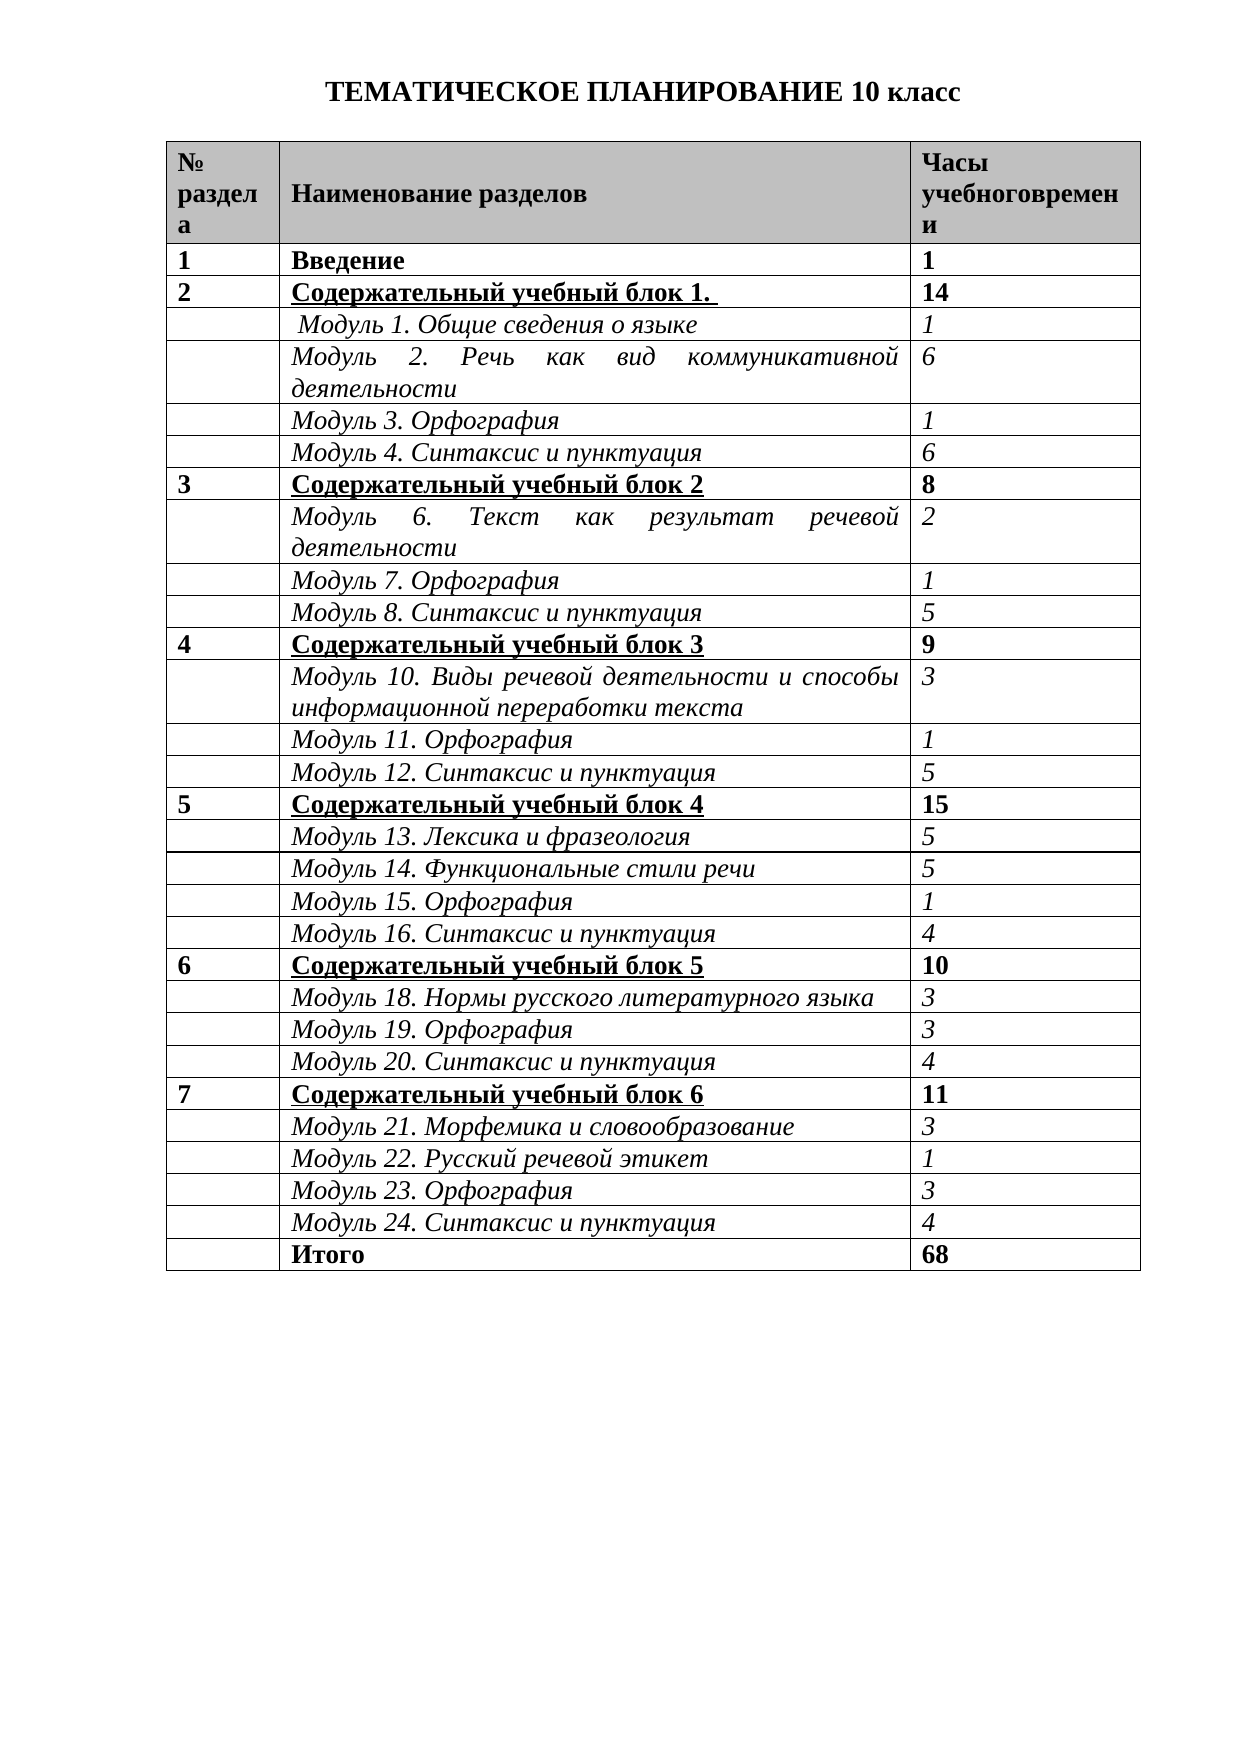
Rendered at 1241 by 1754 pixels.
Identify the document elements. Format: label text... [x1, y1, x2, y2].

table_header Часы учебноговремени [911, 142, 1140, 243]
table_header Наименование разделов [280, 142, 910, 243]
table_cell Содержательный учебный блок 5 [280, 949, 910, 980]
table_cell Содержательный учебный блок 4 [280, 788, 910, 819]
table_cell [167, 404, 279, 435]
table_cell Содержательный учебный блок 2 [280, 468, 910, 499]
table_cell Модуль 15. Орфография [280, 885, 910, 916]
table_cell 4 [911, 917, 1140, 948]
table_cell 3 [911, 981, 1140, 1012]
table_cell 3 [911, 1110, 1140, 1141]
text ТЕМАТИЧЕСКОЕ ПЛАНИРОВАНИЕ 10 класс [251, 74, 1152, 107]
table_cell [167, 341, 279, 403]
table_cell 7 [167, 1078, 279, 1109]
table_cell 5 [911, 853, 1140, 883]
table_cell Модуль 14. Функциональные стили речи [280, 853, 910, 883]
table_cell 6 [167, 949, 279, 980]
table_cell Модуль 4. Синтаксис и пунктуация [280, 436, 910, 467]
table_cell 2 [911, 500, 1140, 563]
table_cell [167, 564, 279, 595]
table_cell Содержательный учебный блок 6 [280, 1078, 910, 1109]
table_cell 3 [911, 1174, 1140, 1205]
table_cell 11 [911, 1078, 1140, 1109]
table_cell 9 [911, 628, 1140, 659]
table_cell Модуль 10. Виды речевой деятельности и способы информационной переработки текста [280, 660, 910, 723]
table_cell Содержательный учебный блок 1. [280, 276, 910, 307]
table_cell 4 [167, 628, 279, 659]
table_cell [167, 1013, 279, 1044]
table_cell Модуль 6. Текст как результат речевой деятельности [280, 500, 910, 563]
table_cell Введение [280, 244, 910, 275]
table_cell Модуль 24. Синтаксис и пунктуация [280, 1206, 910, 1238]
table_cell [167, 1046, 279, 1077]
table_cell [167, 596, 279, 627]
table_cell Модуль 3. Орфография [280, 404, 910, 435]
table_cell Содержательный учебный блок 3 [280, 628, 910, 659]
table_cell Модуль 16. Синтаксис и пунктуация [280, 917, 910, 948]
table_cell Итого [280, 1239, 910, 1270]
table_cell [167, 885, 279, 916]
table_cell 10 [911, 949, 1140, 980]
table_cell Модуль 13. Лексика и фразеология [280, 820, 910, 851]
table_cell 1 [911, 564, 1140, 595]
table_cell Модуль 22. Русский речевой этикет [280, 1142, 910, 1173]
table_cell [167, 308, 279, 339]
table_cell Модуль 23. Орфография [280, 1174, 910, 1205]
table_cell [167, 981, 279, 1012]
table_cell [167, 756, 279, 787]
table_cell 5 [911, 596, 1140, 627]
table_cell 3 [167, 468, 279, 499]
table_cell 14 [911, 276, 1140, 307]
table_cell Модуль 19. Орфография [280, 1013, 910, 1044]
table_cell 5 [911, 756, 1140, 787]
table_cell [167, 1174, 279, 1205]
table_cell [167, 820, 279, 851]
table_cell [167, 1239, 279, 1270]
table_cell 1 [911, 724, 1140, 755]
table_cell Модуль 12. Синтаксис и пунктуация [280, 756, 910, 787]
table_cell Модуль 2. Речь как вид коммуникативной деятельности [280, 341, 910, 403]
table_cell Модуль 18. Нормы русского литературного языка [280, 981, 910, 1012]
table_cell 1 [911, 244, 1140, 275]
table_cell 8 [911, 468, 1140, 499]
table_cell 2 [167, 276, 279, 307]
table_cell [167, 1142, 279, 1173]
table_cell 6 [911, 436, 1140, 467]
table_cell [167, 853, 279, 883]
table_cell 68 [911, 1239, 1140, 1270]
table_cell Модуль 1. Общие сведения о языке [280, 308, 910, 339]
table_cell 5 [911, 820, 1140, 851]
table_cell 1 [911, 308, 1140, 339]
table_cell Модуль 21. Морфемика и словообразование [280, 1110, 910, 1141]
table_cell [167, 660, 279, 723]
table_cell [167, 1110, 279, 1141]
table_cell [167, 436, 279, 467]
table_cell 15 [911, 788, 1140, 819]
table_cell 1 [911, 885, 1140, 916]
table_cell Модуль 8. Синтаксис и пунктуация [280, 596, 910, 627]
table_cell [167, 1206, 279, 1238]
table_cell [167, 500, 279, 563]
table_cell Модуль 7. Орфография [280, 564, 910, 595]
table_cell 1 [911, 1142, 1140, 1173]
table_cell Модуль 11. Орфография [280, 724, 910, 755]
table_header № раздела [167, 142, 279, 243]
table_cell Модуль 20. Синтаксис и пунктуация [280, 1046, 910, 1077]
table_cell 5 [167, 788, 279, 819]
table_cell [167, 724, 279, 755]
table_cell 1 [911, 404, 1140, 435]
table_cell 1 [167, 244, 279, 275]
table_cell 6 [911, 341, 1140, 403]
table_cell 3 [911, 660, 1140, 723]
table_cell 4 [911, 1046, 1140, 1077]
table_cell 4 [911, 1206, 1140, 1238]
table_cell 3 [911, 1013, 1140, 1044]
table_cell [167, 917, 279, 948]
